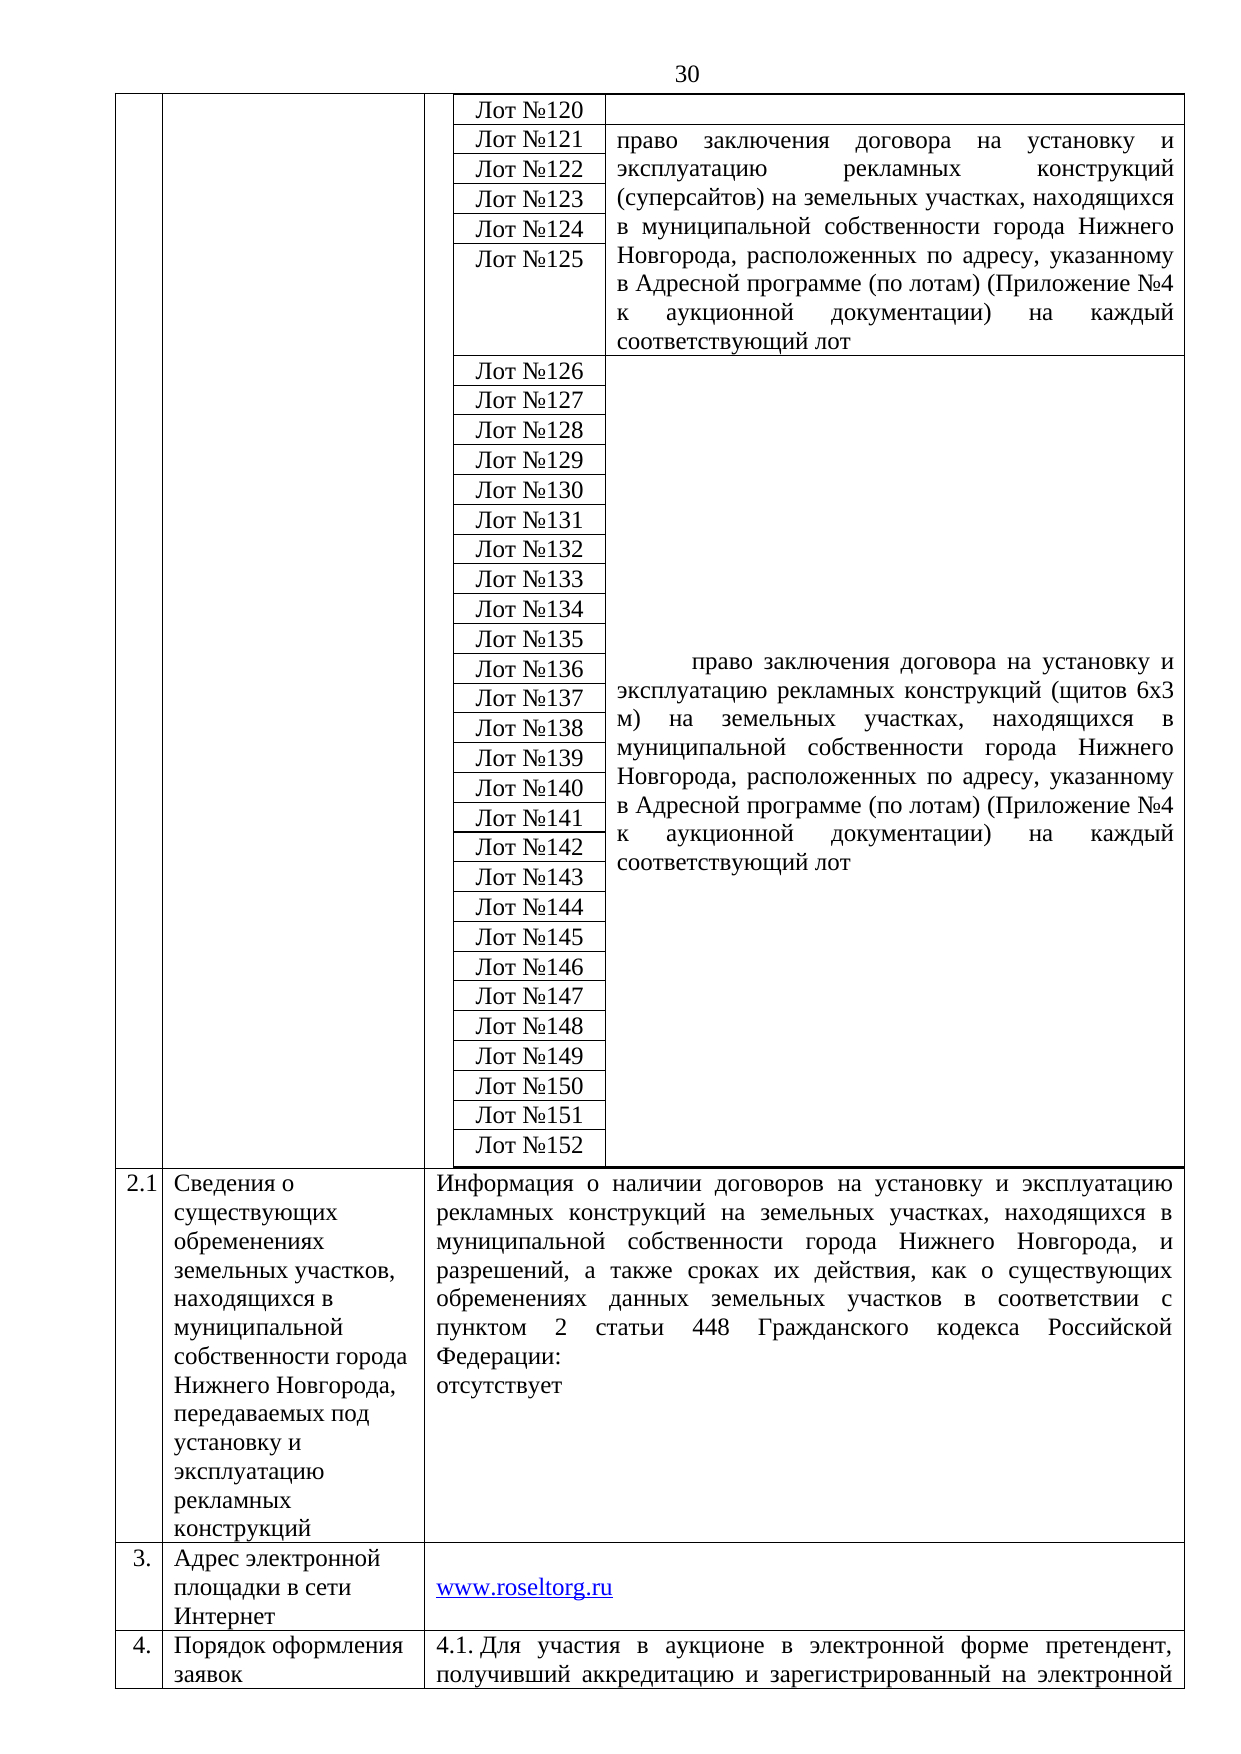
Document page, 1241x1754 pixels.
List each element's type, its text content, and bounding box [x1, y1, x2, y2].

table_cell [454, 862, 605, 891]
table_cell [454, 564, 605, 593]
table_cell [163, 94, 424, 1167]
table_cell 4. [116, 1631, 162, 1688]
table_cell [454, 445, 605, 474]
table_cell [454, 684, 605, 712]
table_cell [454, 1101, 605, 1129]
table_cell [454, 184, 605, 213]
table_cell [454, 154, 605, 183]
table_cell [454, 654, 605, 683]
table_cell Сведения о существующих обременениях земельных участков, находящихся в муниципальной собственности города Нижнего Новгорода, передаваемых под установку и эксплуатацию рекламных конструкций [163, 1169, 424, 1542]
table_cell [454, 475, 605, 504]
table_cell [163, 1631, 424, 1688]
table_cell 2.1 [116, 1169, 162, 1542]
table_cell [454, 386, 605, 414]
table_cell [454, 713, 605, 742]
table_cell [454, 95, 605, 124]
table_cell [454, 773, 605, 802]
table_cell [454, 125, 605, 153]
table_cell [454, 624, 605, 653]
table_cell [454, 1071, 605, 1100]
table_cell 3. [116, 1543, 162, 1629]
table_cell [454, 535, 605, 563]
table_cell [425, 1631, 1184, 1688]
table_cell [425, 94, 453, 1167]
table_cell www.roseltorg.ru [425, 1543, 1184, 1629]
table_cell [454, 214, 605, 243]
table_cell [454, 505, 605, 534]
table_cell Адрес электронной площадки в сети Интернет [163, 1543, 424, 1629]
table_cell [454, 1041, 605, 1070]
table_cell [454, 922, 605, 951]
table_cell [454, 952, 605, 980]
table_cell 2. [116, 94, 162, 1167]
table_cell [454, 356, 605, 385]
table_cell Информация о наличии договоров на установку и эксплуатацию рекламных конструкций на земельных участках, находящихся в муниципальной собственности города Нижнего Новгорода, и разрешений, а также сроках их действия, как о существующих обременениях данных земельных участков в соответствии с пунктом 2 статьи 448 Гражданского кодекса Российской Федерации: отсутствует [425, 1169, 1184, 1542]
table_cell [606, 125, 1184, 355]
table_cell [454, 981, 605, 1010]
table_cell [606, 95, 1184, 124]
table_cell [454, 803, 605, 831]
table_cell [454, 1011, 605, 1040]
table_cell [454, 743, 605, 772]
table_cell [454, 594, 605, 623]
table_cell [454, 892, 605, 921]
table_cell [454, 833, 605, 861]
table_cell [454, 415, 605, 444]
